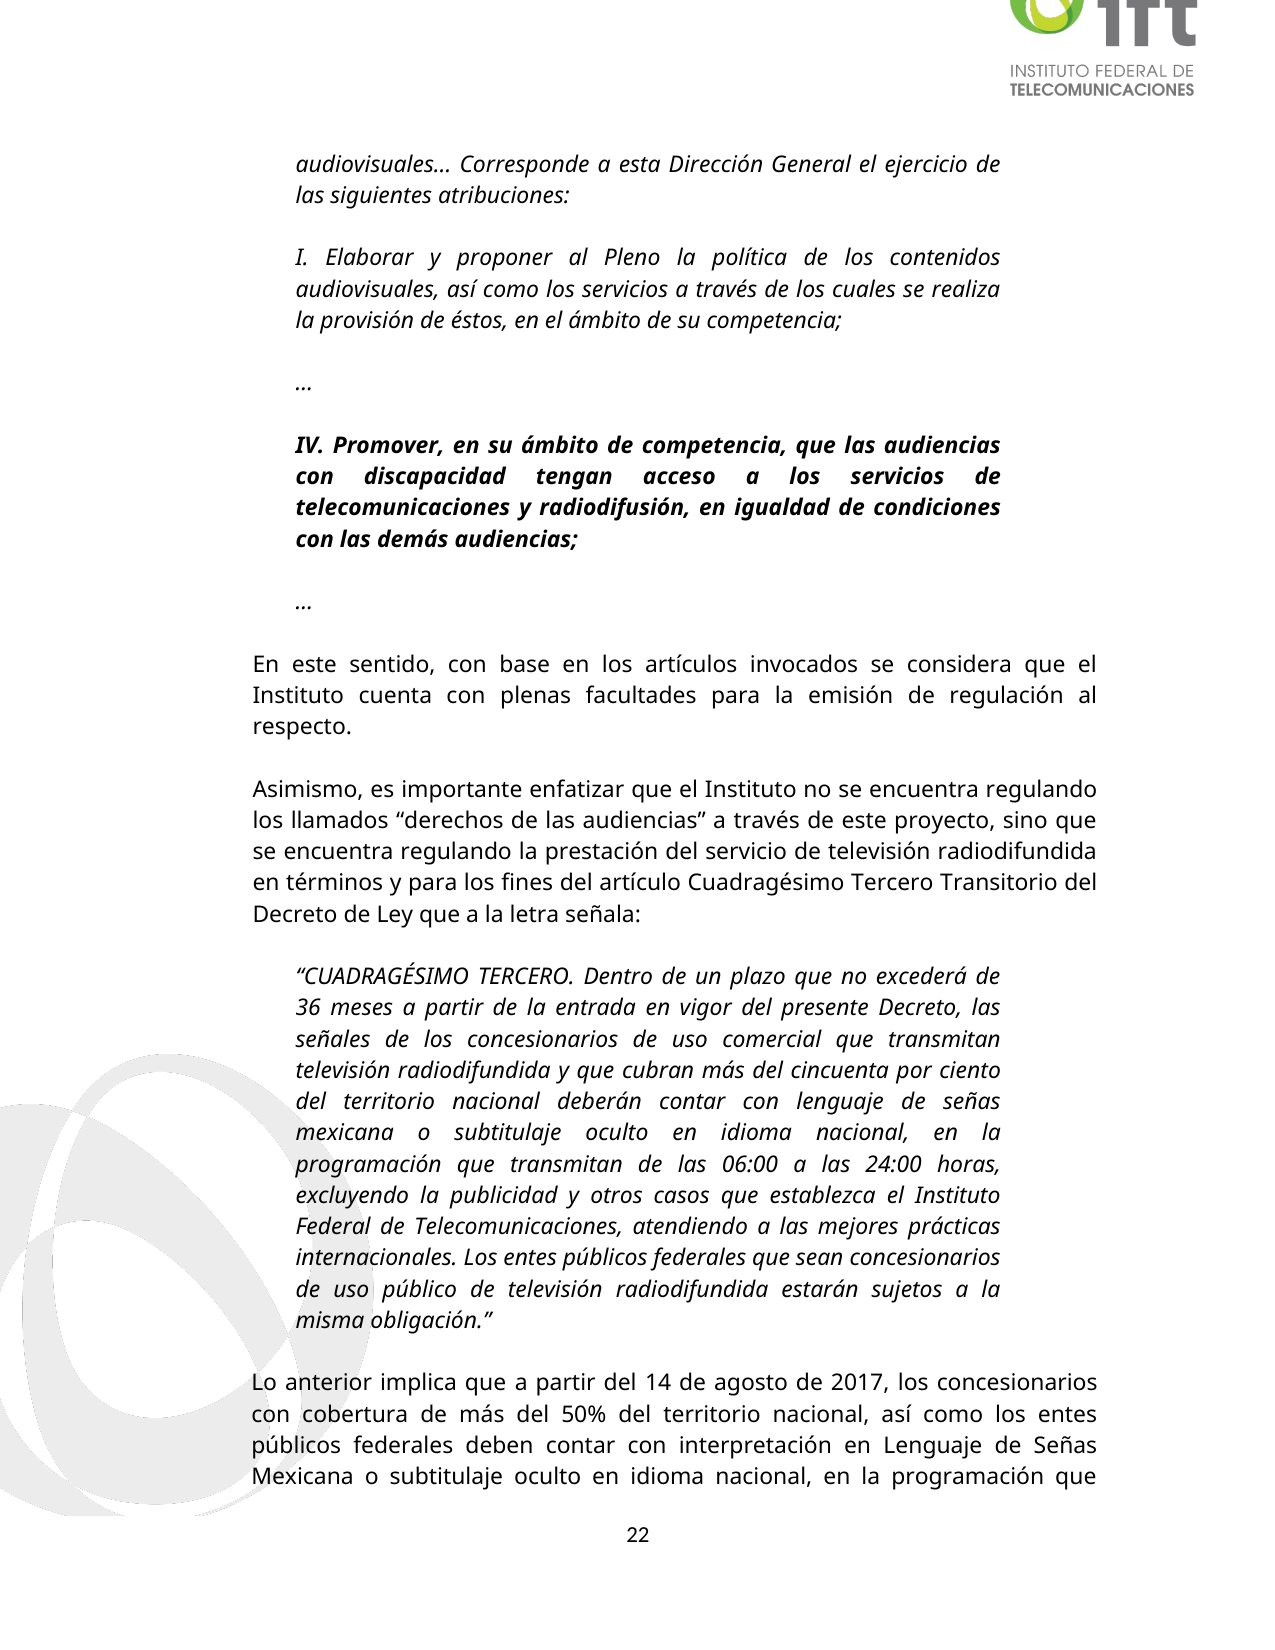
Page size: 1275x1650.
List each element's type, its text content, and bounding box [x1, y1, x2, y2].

text I. Elaborar y proponer al Pleno la política de los contenidos audiovisuales, así como los servicios a través de los cuales se realiza la provisión de éstos, en el ámbito de su competencia; [295, 241, 1004, 335]
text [295, 148, 1004, 210]
list En este sentido, con base en los artículos invocados se considera que el Instituto cuenta con plenas facultades para la emisión de regulación al respecto. [252, 648, 1098, 741]
text “CUADRAGÉSIMO TERCERO. Dentro de un plazo que no excederá de 36 meses a partir de la entrada en vigor del presente Decreto, las señales de los concesionarios de uso comercial que transmitan televisión radiodifundida y que cubran más del cincuenta por ciento del territorio nacional deberán contar con lenguaje de señas mexicana o subtitulaje oculto en idioma nacional, en la programación que transmitan de las 06:00 a las 24:00 horas, excluyendo la publicidad y otros casos que establezca el Instituto Federal de Telecomunicaciones, atendiendo a las mejores prácticas internacionales. Los entes públicos federales que sean concesionarios de uso público de televisión radiodifundida estarán sujetos a la misma obligación.” [295, 960, 1004, 1335]
picture [0, 0, 1273, 1516]
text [251, 1366, 1098, 1491]
text IV. Promover, en su ámbito de competencia, que las audiencias con discapacidad tengan acceso a los servicios de telecomunicaciones y radiodifusión, en igualdad de condiciones con las demás audiencias; [295, 429, 1004, 554]
text … [295, 585, 1004, 616]
text … [295, 366, 1004, 398]
list Asimismo, es importante enfatizar que el Instituto no se encuentra regulando los llamados “derechos de las audiencias” a través de este proyecto, sino que se encuentra regulando la prestación del servicio de televisión radiodifundida en términos y para los fines del artículo Cuadragésimo Tercero Transitorio del Decreto de Ley que a la letra señala: [252, 773, 1098, 929]
